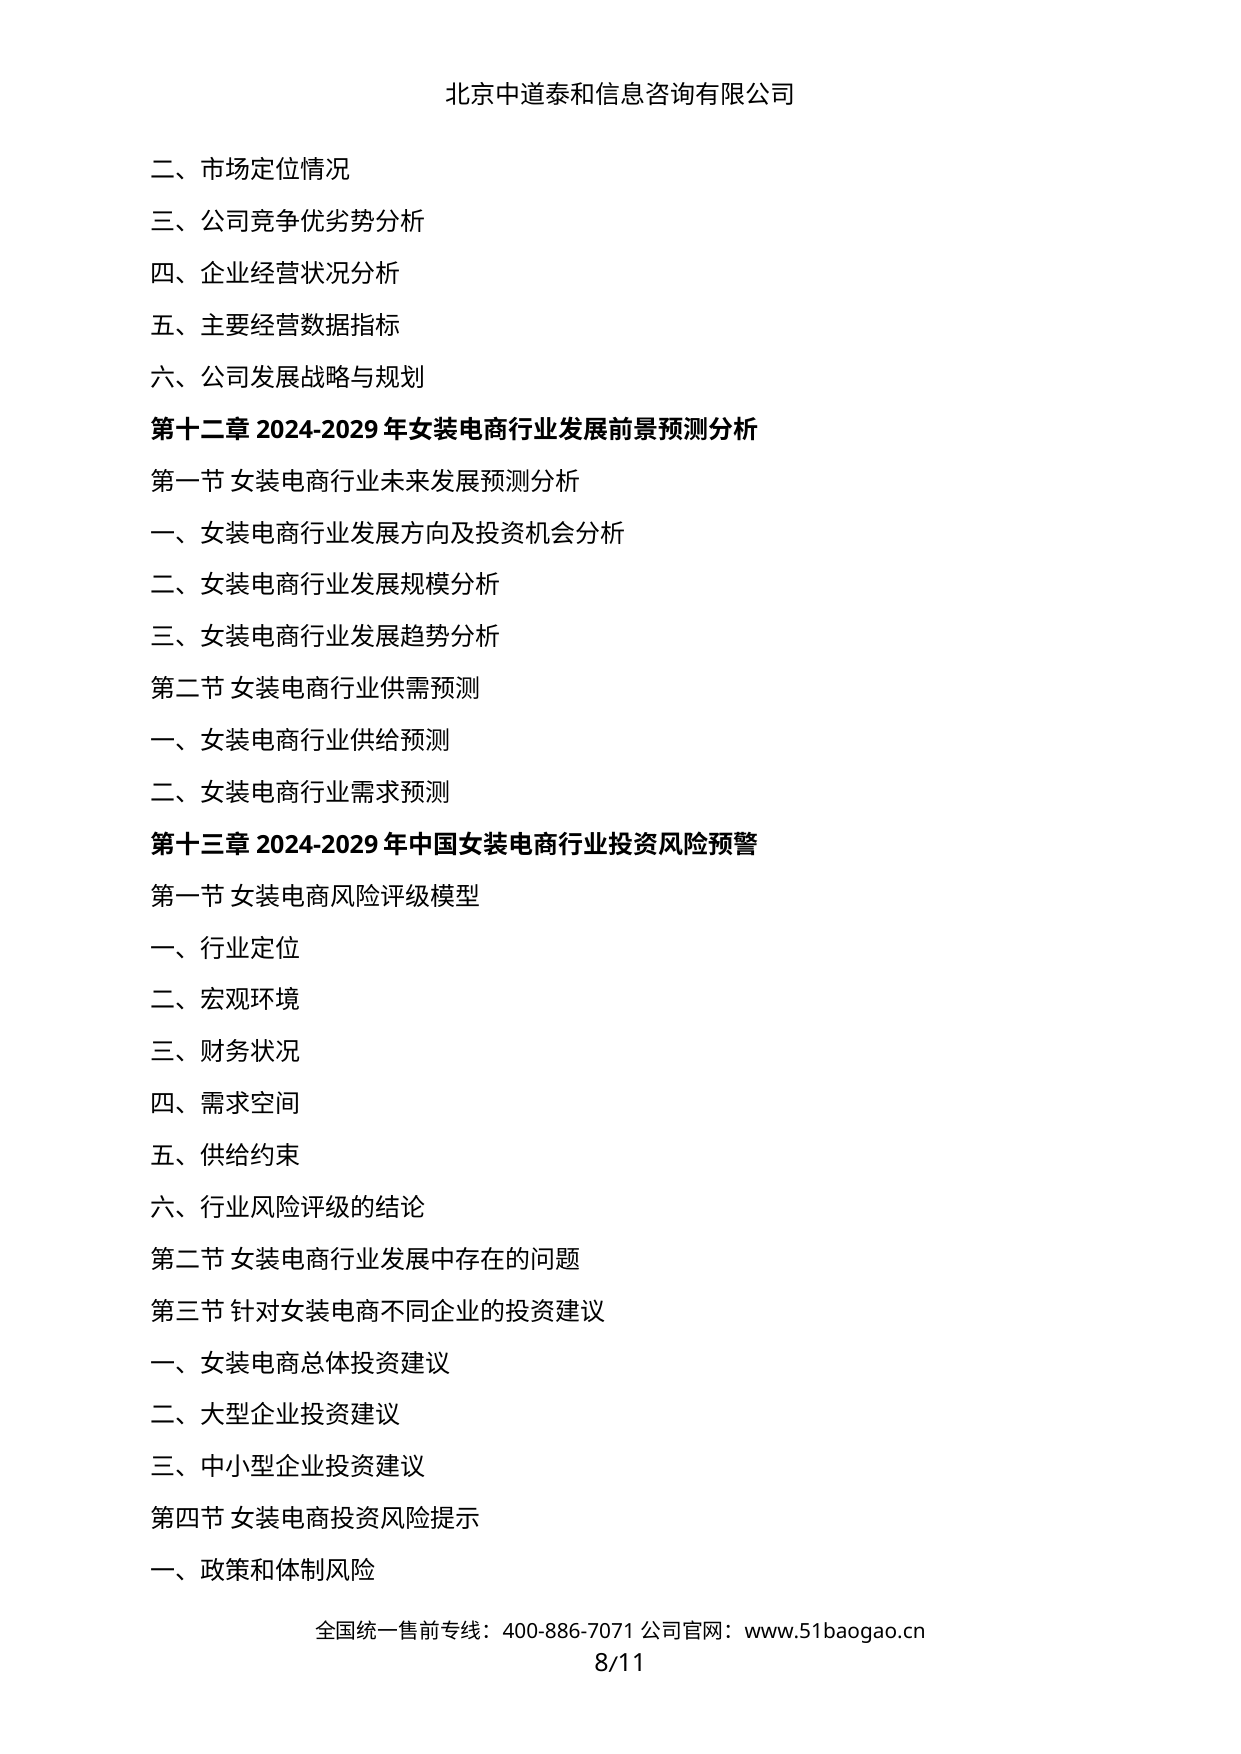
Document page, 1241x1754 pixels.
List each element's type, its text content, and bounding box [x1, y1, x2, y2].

text 第十三章 2024-2029年中国女装电商行业投资风险预警 [150, 824, 1090, 861]
text 四、需求空间 [150, 1084, 1090, 1120]
text 二、女装电商行业发展规模分析 [150, 565, 1090, 601]
text 一、政策和体制风险 [150, 1551, 1090, 1587]
text 二、市场定位情况 [150, 150, 1090, 186]
text 一、行业定位 [150, 928, 1090, 964]
text 二、女装电商行业需求预测 [150, 772, 1090, 809]
text 六、行业风险评级的结论 [150, 1187, 1090, 1224]
text 第一节 女装电商风险评级模型 [150, 876, 1090, 912]
text 第三节 针对女装电商不同企业的投资建议 [150, 1291, 1090, 1327]
text 三、财务状况 [150, 1032, 1090, 1068]
text 第一节 女装电商行业未来发展预测分析 [150, 461, 1090, 497]
text 第二节 女装电商行业供需预测 [150, 669, 1090, 705]
text 第四节 女装电商投资风险提示 [150, 1499, 1090, 1535]
text 五、主要经营数据指标 [150, 306, 1090, 342]
text 第十二章 2024-2029年女装电商行业发展前景预测分析 [150, 409, 1090, 446]
text 二、宏观环境 [150, 980, 1090, 1016]
text 一、女装电商行业供给预测 [150, 721, 1090, 757]
text 三、公司竞争优劣势分析 [150, 202, 1090, 238]
text 一、女装电商总体投资建议 [150, 1343, 1090, 1379]
text 二、大型企业投资建议 [150, 1395, 1090, 1431]
text 四、企业经营状况分析 [150, 254, 1090, 290]
text 六、公司发展战略与规划 [150, 357, 1090, 394]
text 三、中小型企业投资建议 [150, 1447, 1090, 1483]
text 三、女装电商行业发展趋势分析 [150, 617, 1090, 653]
text 第二节 女装电商行业发展中存在的问题 [150, 1239, 1090, 1276]
text 一、女装电商行业发展方向及投资机会分析 [150, 513, 1090, 549]
text 五、供给约束 [150, 1136, 1090, 1172]
